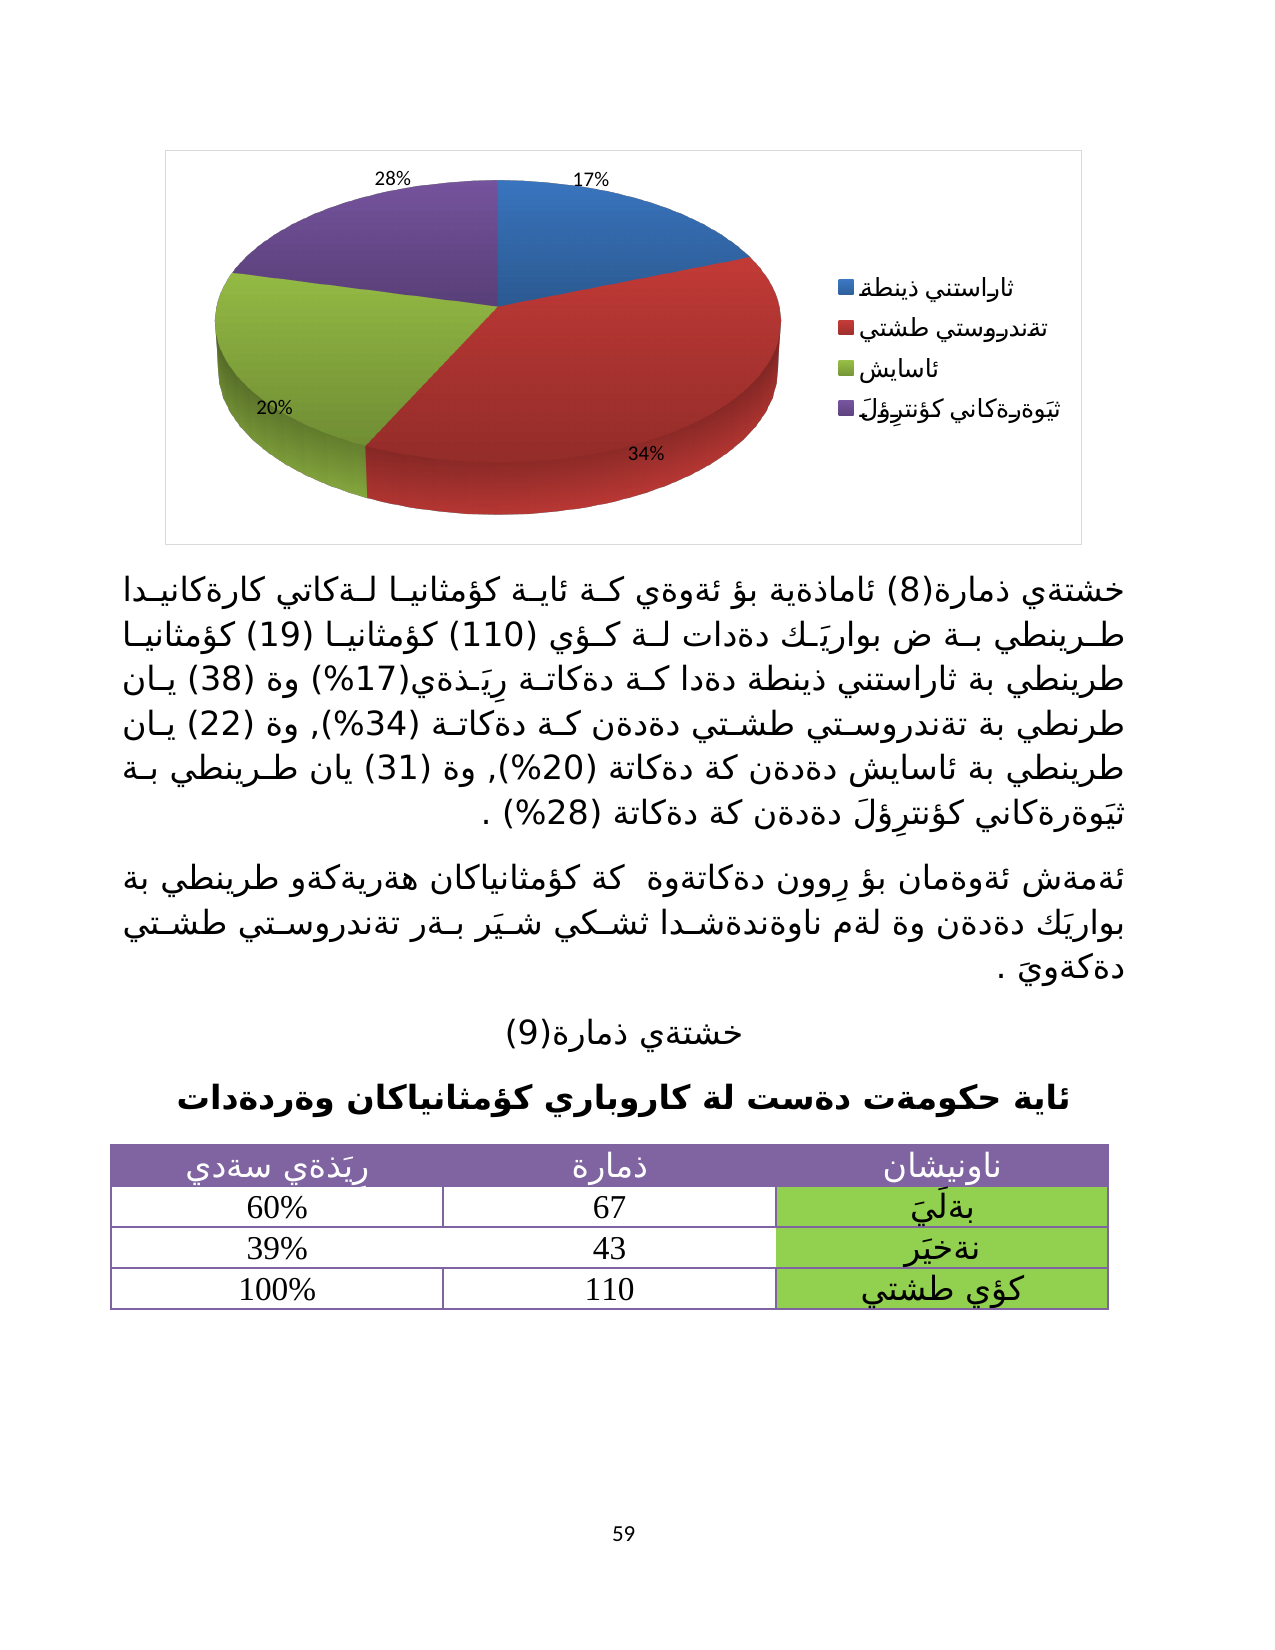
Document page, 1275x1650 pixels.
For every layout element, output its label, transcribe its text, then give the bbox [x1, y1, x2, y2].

text ئةمةش ئةوةمان بؤ رِوون دةكاتةوة كة كؤمثانياكان هةريةكةو طرينطي بة بواريَك دةدةن وة لةم ناوةندةشدا ثشكي شيَر بةر تةندروستي طشتي دةكةويَ . [122, 859, 1125, 987]
table_cell 100% [112, 1269, 442, 1308]
table_cell بةلَيَ [777, 1187, 1107, 1226]
table_cell 110 [444, 1269, 775, 1308]
table_cell 67 [444, 1187, 775, 1226]
table_cell 43 [443, 1228, 776, 1267]
table_header ذمارة [443, 1146, 776, 1185]
table_cell 39% [112, 1228, 443, 1267]
table_cell كؤي طشتي [777, 1269, 1107, 1308]
text خشتةي ذمارة(8) ئاماذةية بؤ ئةوةي كة ئاية كؤمثانيا لةكاتي كارةكانيدا طرينطي بة ض بواريَك دةدات لة كؤي (110) كؤمثانيا (19) كؤمثانيا طرينطي بة ثاراستني ذينطة دةدا كة دةكاتة رِيَذةي(17%) وة (38) يان طرنطي بة تةندروستي طشتي دةدةن كة دةكاتة (34%), وة (22) يان طرينطي بة ئاسايش دةدةن كة دةكاتة (20%), وة (31) يان طرينطي بة ثيَوةرةكاني كؤنترِؤلَ دةدةن كة دةكاتة (28%) . [122, 570, 1125, 832]
table_cell نةخيَر [776, 1228, 1107, 1267]
text ئاية حكومةت دةست لة كاروباري كؤمثانياكان وةردةدات [122, 1079, 1125, 1118]
table_header رِيَذةي سةدي [112, 1146, 443, 1185]
table_header ناونيشان [776, 1146, 1107, 1185]
table_cell 60% [112, 1187, 442, 1226]
text خشتةي ذمارة(9) [122, 1013, 1125, 1052]
